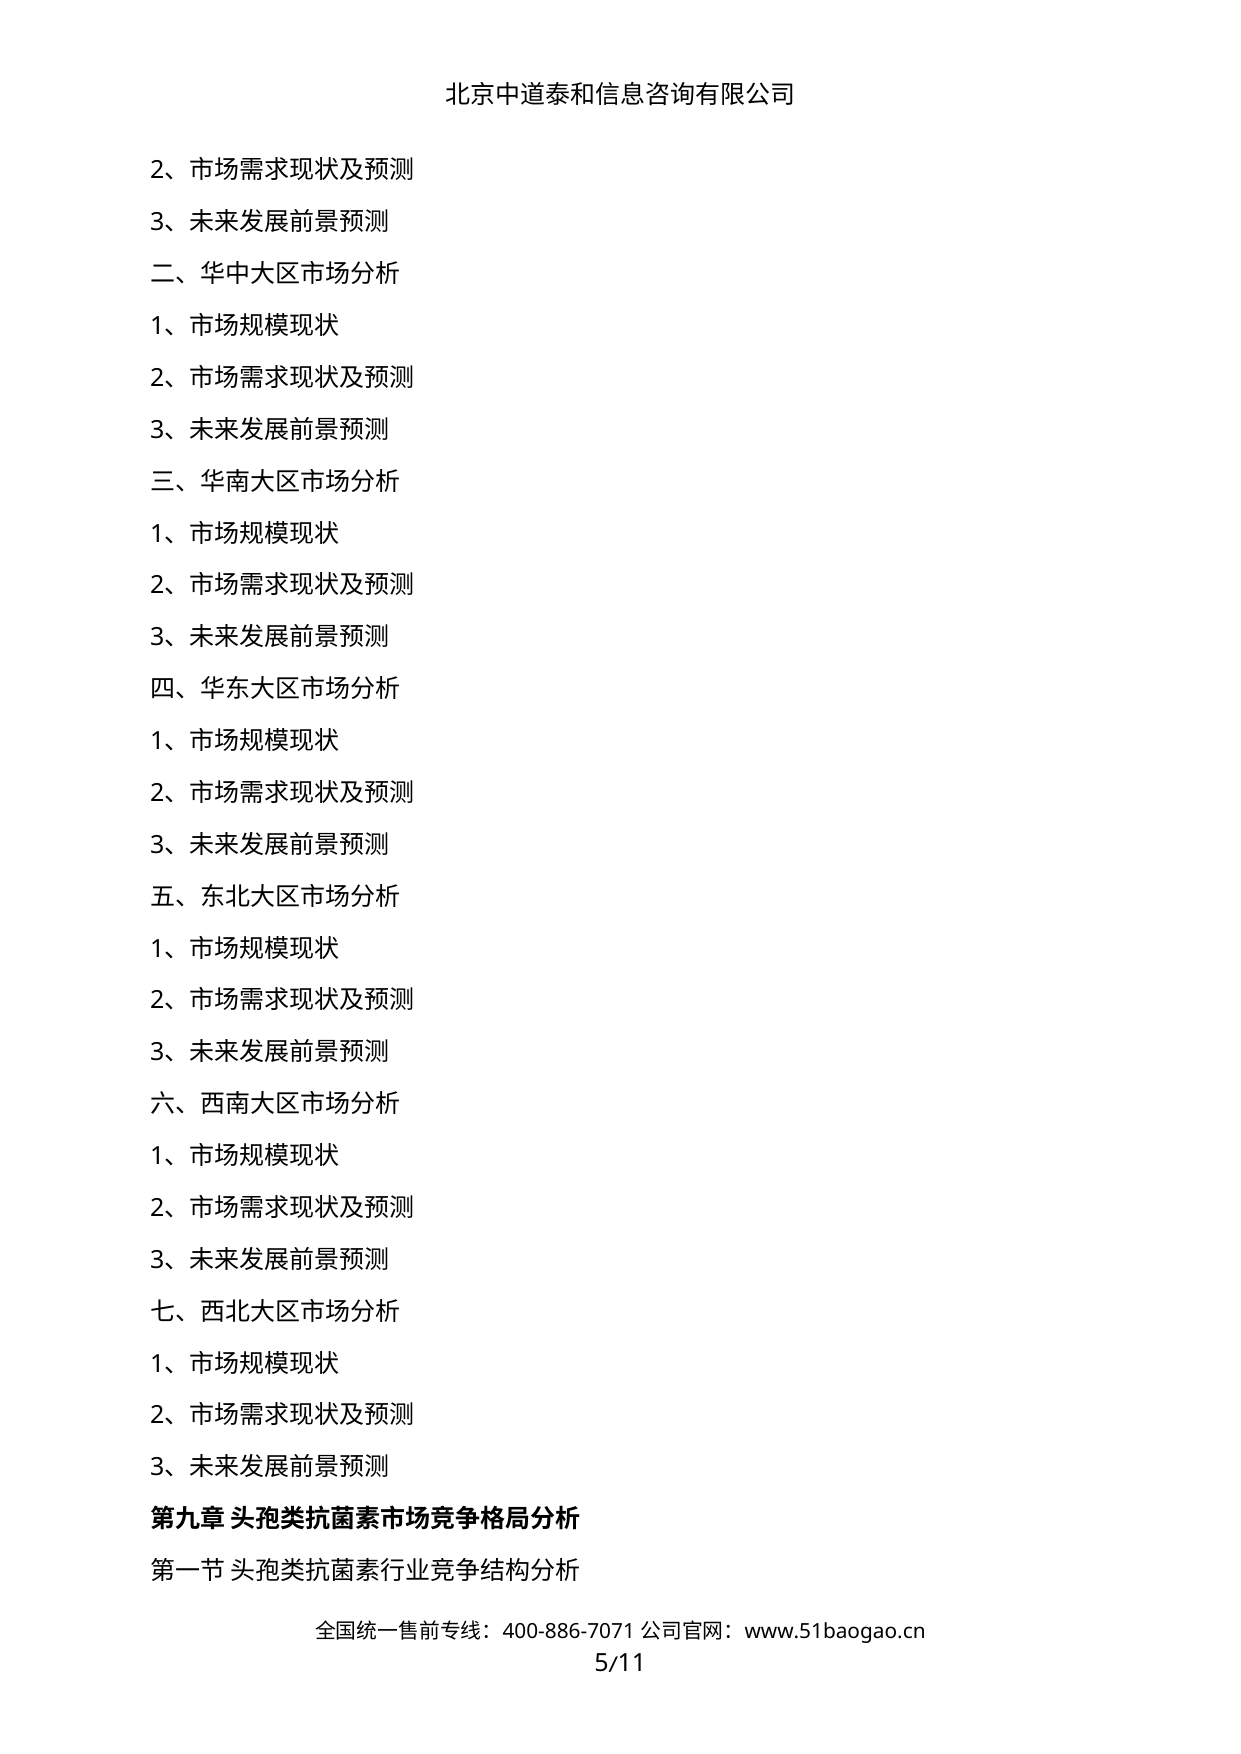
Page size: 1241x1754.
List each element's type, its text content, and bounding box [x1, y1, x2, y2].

text 3、未来发展前景预测 [150, 202, 1090, 238]
text 三、华南大区市场分析 [150, 461, 1090, 497]
text 七、西北大区市场分析 [150, 1291, 1090, 1327]
text 五、东北大区市场分析 [150, 876, 1090, 912]
text 2、市场需求现状及预测 [150, 1395, 1090, 1431]
text 1、市场规模现状 [150, 1136, 1090, 1172]
text 2、市场需求现状及预测 [150, 1187, 1090, 1224]
text 3、未来发展前景预测 [150, 617, 1090, 653]
text 二、华中大区市场分析 [150, 254, 1090, 290]
text 2、市场需求现状及预测 [150, 357, 1090, 394]
text 四、华东大区市场分析 [150, 669, 1090, 705]
text 1、市场规模现状 [150, 306, 1090, 342]
text 1、市场规模现状 [150, 1343, 1090, 1379]
text 第九章 头孢类抗菌素市场竞争格局分析 [150, 1499, 1090, 1535]
text 1、市场规模现状 [150, 513, 1090, 549]
text 1、市场规模现状 [150, 721, 1090, 757]
text 3、未来发展前景预测 [150, 1239, 1090, 1276]
text 六、西南大区市场分析 [150, 1084, 1090, 1120]
text 1、市场规模现状 [150, 928, 1090, 964]
text 3、未来发展前景预测 [150, 1447, 1090, 1483]
text 2、市场需求现状及预测 [150, 150, 1090, 186]
text 3、未来发展前景预测 [150, 1032, 1090, 1068]
text 2、市场需求现状及预测 [150, 980, 1090, 1016]
text 3、未来发展前景预测 [150, 824, 1090, 861]
text 2、市场需求现状及预测 [150, 772, 1090, 809]
text 2、市场需求现状及预测 [150, 565, 1090, 601]
text 3、未来发展前景预测 [150, 409, 1090, 446]
text 第一节 头孢类抗菌素行业竞争结构分析 [150, 1551, 1090, 1587]
